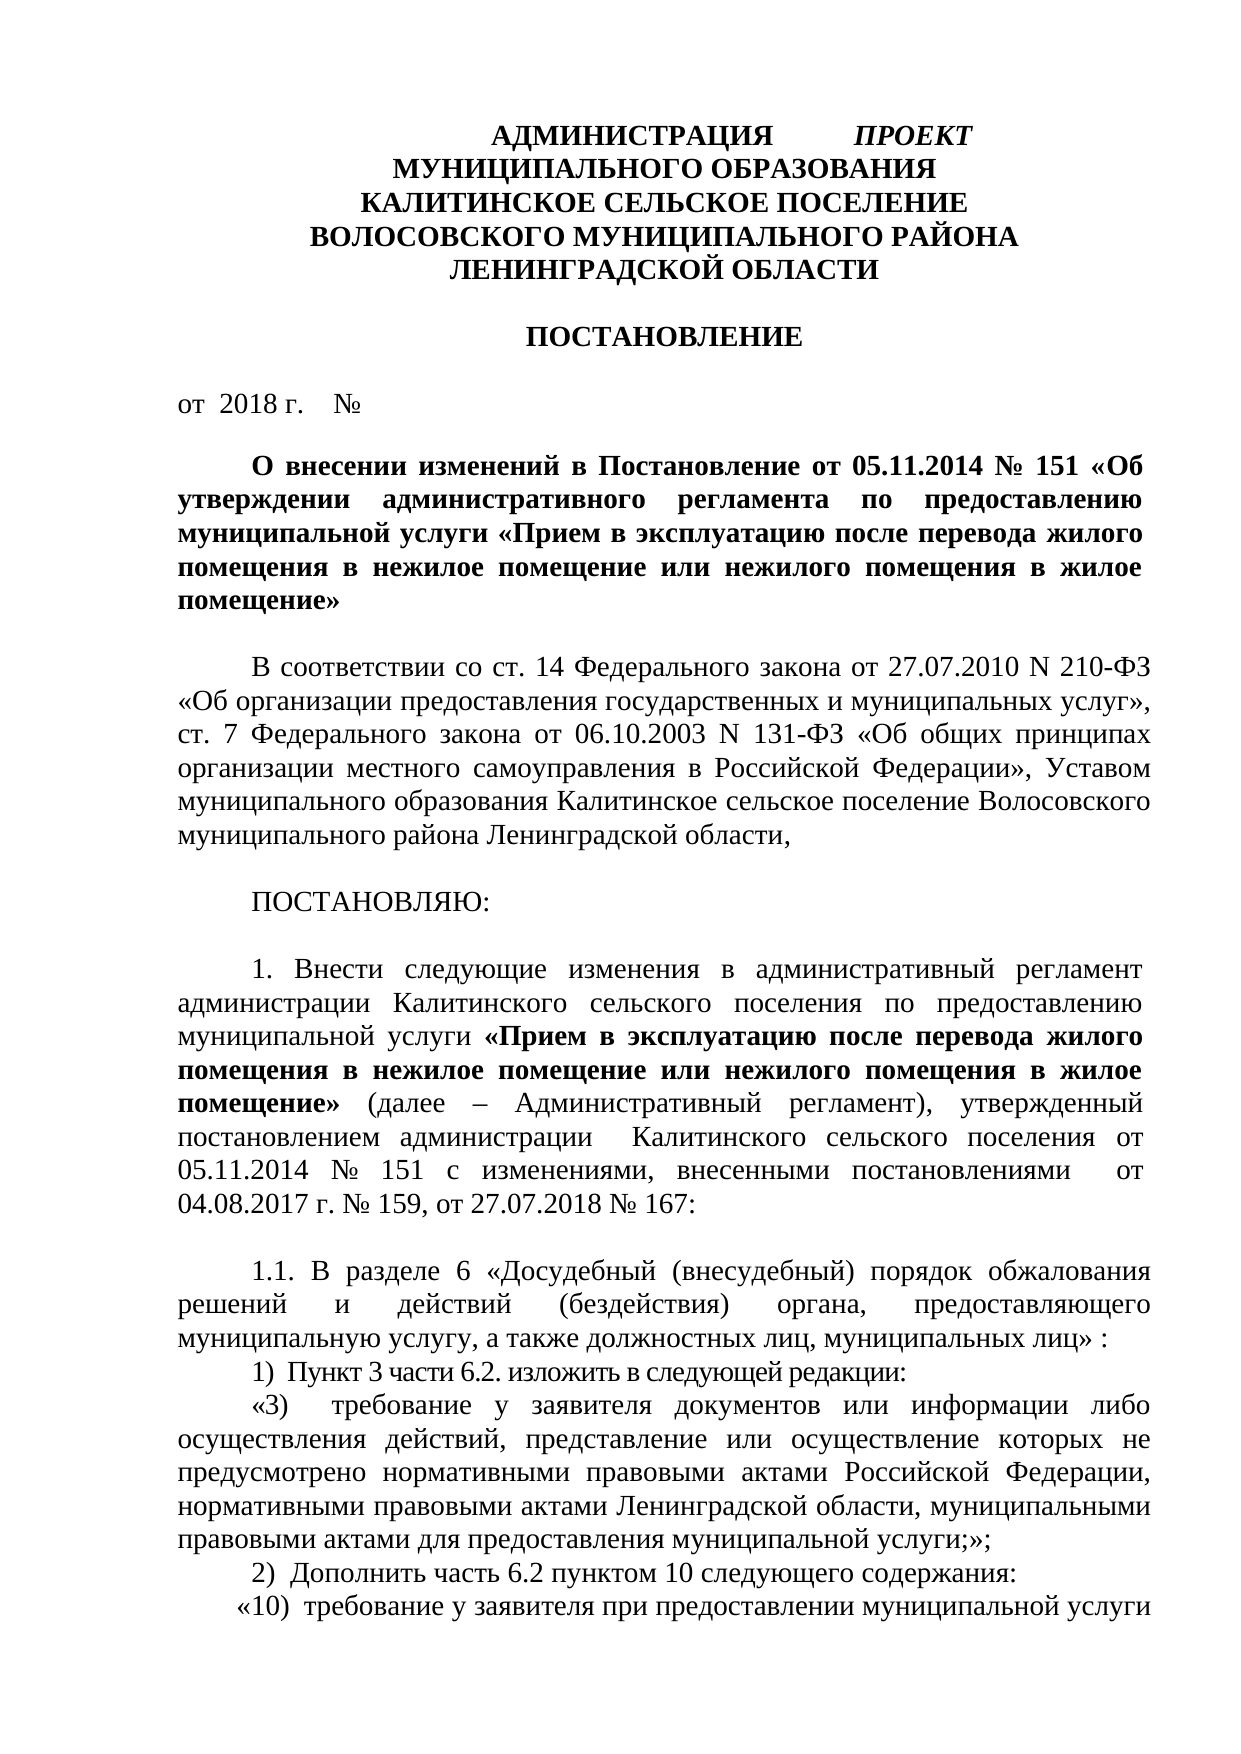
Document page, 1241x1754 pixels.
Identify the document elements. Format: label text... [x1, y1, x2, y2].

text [177, 1588, 1152, 1622]
text 1.1. В разделе 6 «Досудебный (внесудебный) порядок обжалования решений и действий (бездействия) органа, предоставляющего муниципальную услугу, а также должностных лиц, муниципальных лиц» : [177, 1253, 1152, 1354]
text 1. Внести следующие изменения в административный регламент администрации Калитинского сельского поселения по предоставлению муниципальной услуги «Прием в эксплуатацию после перевода жилого помещения в нежилое помещение или нежилого помещения в жилое помещение» (далее – Административный регламент), утвержденный постановлением администрации Калитинского сельского поселения от 05.11.2014 № 151 с изменениями, внесенными постановлениями от 04.08.2017 г. № 159, от 27.07.2018 № 167: [177, 951, 1143, 1219]
text ВОЛОСОВСКОГО МУНИЦИПАЛЬНОГО РАЙОНА [177, 219, 1152, 252]
text 1) Пункт 3 части 6.2. изложить в следующей редакции: [177, 1354, 1152, 1387]
text О внесении изменений в Постановление от 05.11.2014 № 151 «Об утверждении административного регламента по предоставлению муниципальной услуги «Прием в эксплуатацию после перевода жилого помещения в нежилое помещение или нежилого помещения в жилое помещение» [177, 448, 1143, 616]
text КАЛИТИНСКОЕ СЕЛЬСКОЕ ПОСЕЛЕНИЕ [177, 185, 1152, 219]
text ПОСТАНОВЛЯЮ: [177, 884, 1152, 918]
text В соответствии со ст. 14 Федерального закона от 27.07.2010 N 210-ФЗ «Об организации предоставления государственных и муниципальных услуг», ст. 7 Федерального закона от 06.10.2003 N 131-ФЗ «Об общих принципах организации местного самоуправления в Российской Федерации», Уставом муниципального образования Калитинское сельское поселение Волосовского муниципального района Ленинградской области, [177, 649, 1152, 851]
text от 2018 г. № [177, 386, 1152, 420]
text МУНИЦИПАЛЬНОГО ОБРАЗОВАНИЯ [177, 152, 1152, 185]
text АДМИНИСТРАЦИЯ ПРОЕКТ [177, 118, 1152, 152]
text «3) требование у заявителя документов или информации либо осуществления действий, представление или осуществление которых не предусмотрено нормативными правовыми актами Российской Федерации, нормативными правовыми актами Ленинградской области, муниципальными правовыми актами для предоставления муниципальной услуги;»; [177, 1387, 1152, 1555]
text ЛЕНИНГРАДСКОЙ ОБЛАСТИ [177, 252, 1152, 286]
text 2) Дополнить часть 6.2 пунктом 10 следующего содержания: [177, 1555, 1152, 1588]
text ПОСТАНОВЛЕНИЕ [177, 319, 1152, 353]
